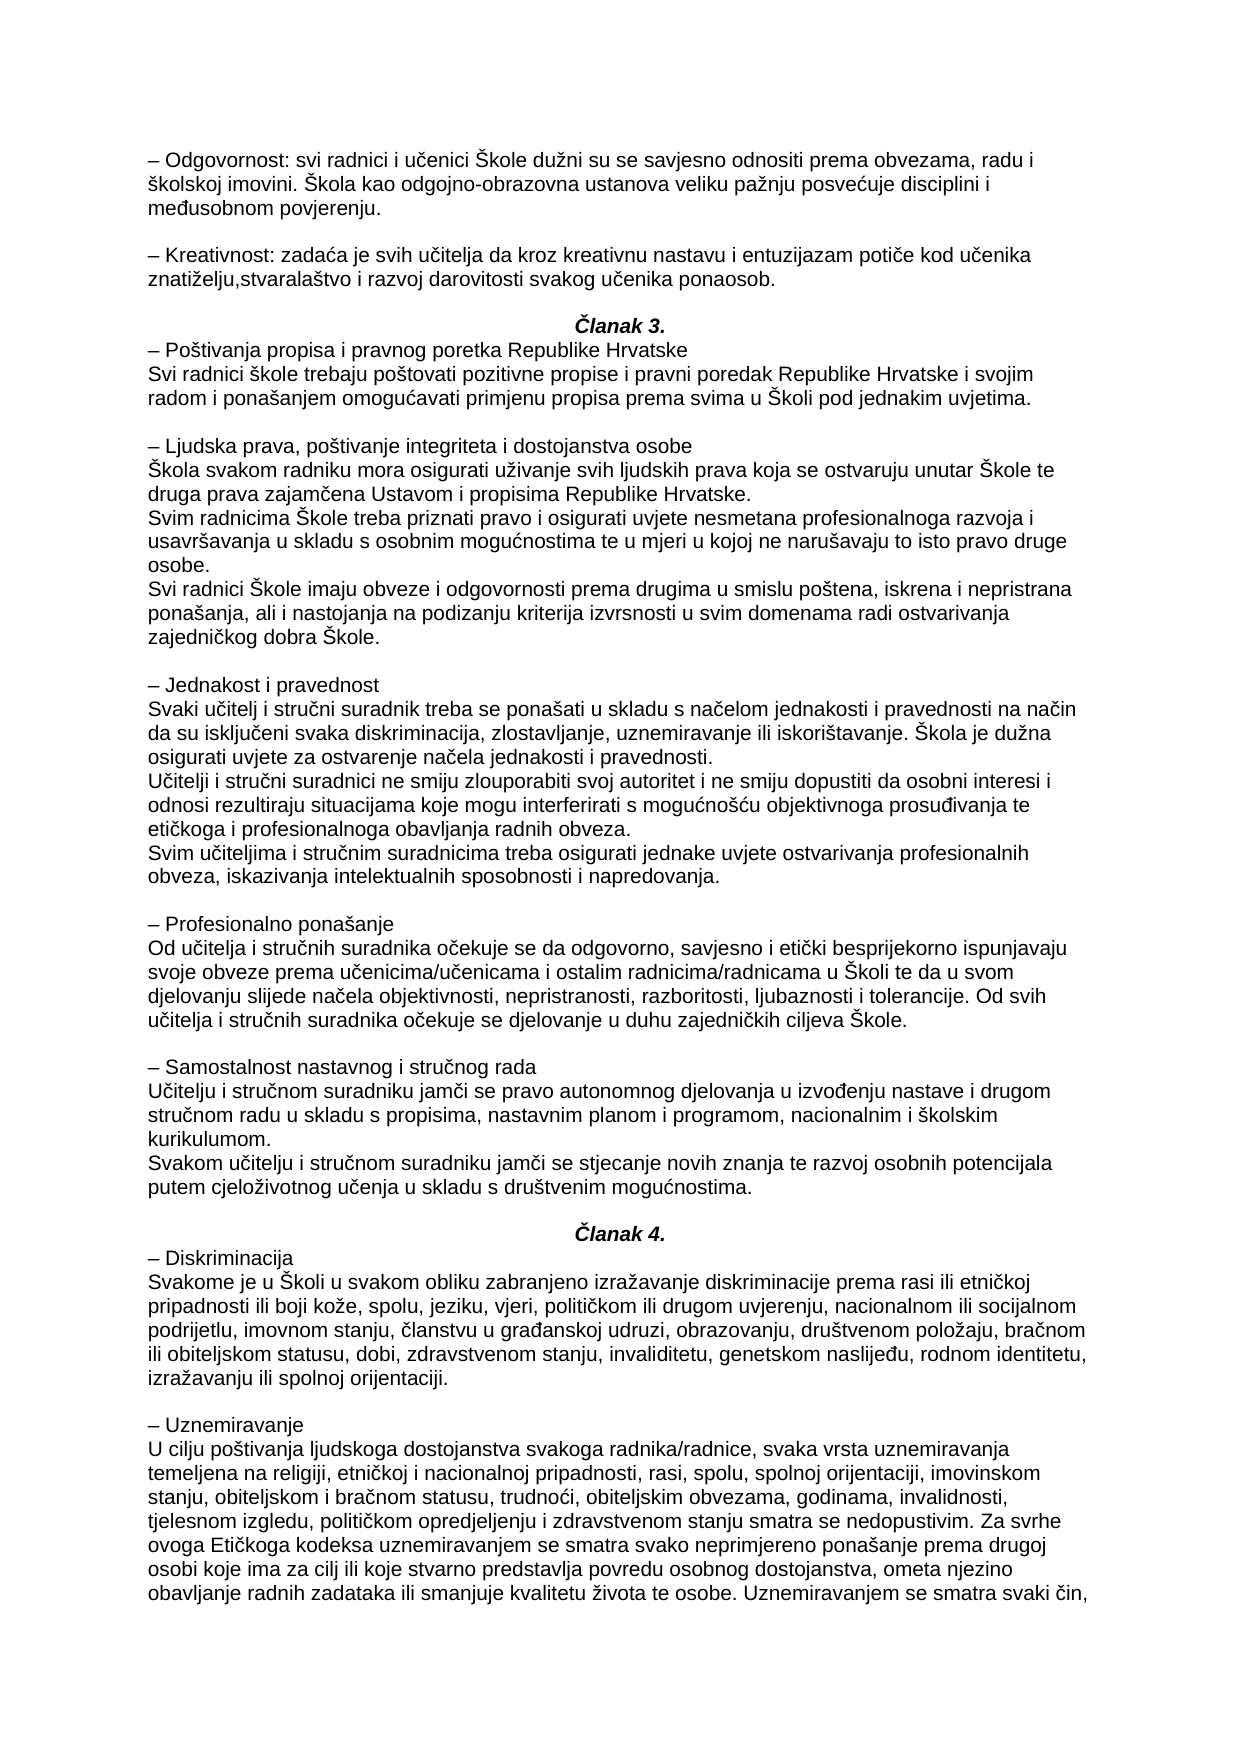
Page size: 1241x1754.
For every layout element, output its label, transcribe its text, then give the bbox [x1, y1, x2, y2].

text – Kreativnost: zadaća je svih učitelja da kroz kreativnu nastavu i entuzijazam potiče kod učenika znatiželju,stvaralaštvo i razvoj darovitosti svakog učenika ponaosob. [148, 243, 1093, 291]
text – Samostalnost nastavnog i stručnog rada Učitelju i stručnom suradniku jamči se pravo autonomnog djelovanja u izvođenju nastave i drugom stručnom radu u skladu s propisima, nastavnim planom i programom, nacionalnim i školskim kurikulumom. Svakom učitelju i stručnom suradniku jamči se stjecanje novih znanja te razvoj osobnih potencijala putem cjeloživotnog učenja u skladu s društvenim mogućnostima. [148, 1055, 1093, 1199]
text Članak 3. [148, 314, 1093, 338]
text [148, 1413, 1093, 1605]
text – Ljudska prava, poštivanje integriteta i dostojanstva osobe Škola svakom radniku mora osigurati uživanje svih ljudskih prava koja se ostvaruju unutar Škole te druga prava zajamčena Ustavom i propisima Republike Hrvatske. Svim radnicima Škole treba priznati pravo i osigurati uvjete nesmetana profesionalnoga razvoja i usavršavanja u skladu s osobnim mogućnostima te u mjeri u kojoj ne narušavaju to isto pravo druge osobe. Svi radnici Škole imaju obveze i odgovornosti prema drugima u smislu poštena, iskrena i nepristrana ponašanja, ali i nastojanja na podizanju kriterija izvrsnosti u svim domenama radi ostvarivanja zajedničkog dobra Škole. [148, 433, 1093, 649]
text – Poštivanja propisa i pravnog poretka Republike Hrvatske Svi radnici škole trebaju poštovati pozitivne propise i pravni poredak Republike Hrvatske i svojim radom i ponašanjem omogućavati primjenu propisa prema svima u Školi pod jednakim uvjetima. [148, 338, 1093, 410]
text Članak 4. [148, 1222, 1093, 1246]
text – Diskriminacija Svakome je u Školi u svakom obliku zabranjeno izražavanje diskriminacije prema rasi ili etničkoj pripadnosti ili boji kože, spolu, jeziku, vjeri, političkom ili drugom uvjerenju, nacionalnom ili socijalnom podrijetlu, imovnom stanju, članstvu u građanskoj udruzi, obrazovanju, društvenom položaju, bračnom ili obiteljskom statusu, dobi, zdravstvenom stanju, invaliditetu, genetskom naslijeđu, rodnom identitetu, izražavanju ili spolnoj orijentaciji. [148, 1246, 1093, 1390]
text – Odgovornost: svi radnici i učenici Škole dužni su se savjesno odnositi prema obvezama, radu i školskoj imovini. Škola kao odgojno-obrazovna ustanova veliku pažnju posvećuje disciplini i međusobnom povjerenju. [148, 148, 1093, 219]
text – Profesionalno ponašanje Od učitelja i stručnih suradnika očekuje se da odgovorno, savjesno i etički besprijekorno ispunjavaju svoje obveze prema učenicima/učenicama i ostalim radnicima/radnicama u Školi te da u svom djelovanju slijede načela objektivnosti, nepristranosti, razboritosti, ljubaznosti i tolerancije. Od svih učitelja i stručnih suradnika očekuje se djelovanje u duhu zajedničkih ciljeva Škole. [148, 912, 1093, 1031]
text – Jednakost i pravednost Svaki učitelj i stručni suradnik treba se ponašati u skladu s načelom jednakosti i pravednosti na način da su isključeni svaka diskriminacija, zlostavljanje, uznemiravanje ili iskorištavanje. Škola je dužna osigurati uvjete za ostvarenje načela jednakosti i pravednosti. Učitelji i stručni suradnici ne smiju zlouporabiti svoj autoritet i ne smiju dopustiti da osobni interesi i odnosi rezultiraju situacijama koje mogu interferirati s mogućnošću objektivnoga prosuđivanja te etičkoga i profesionalnoga obavljanja radnih obveza. Svim učiteljima i stručnim suradnicima treba osigurati jednake uvjete ostvarivanja profesionalnih obveza, iskazivanja intelektualnih sposobnosti i napredovanja. [148, 673, 1093, 888]
